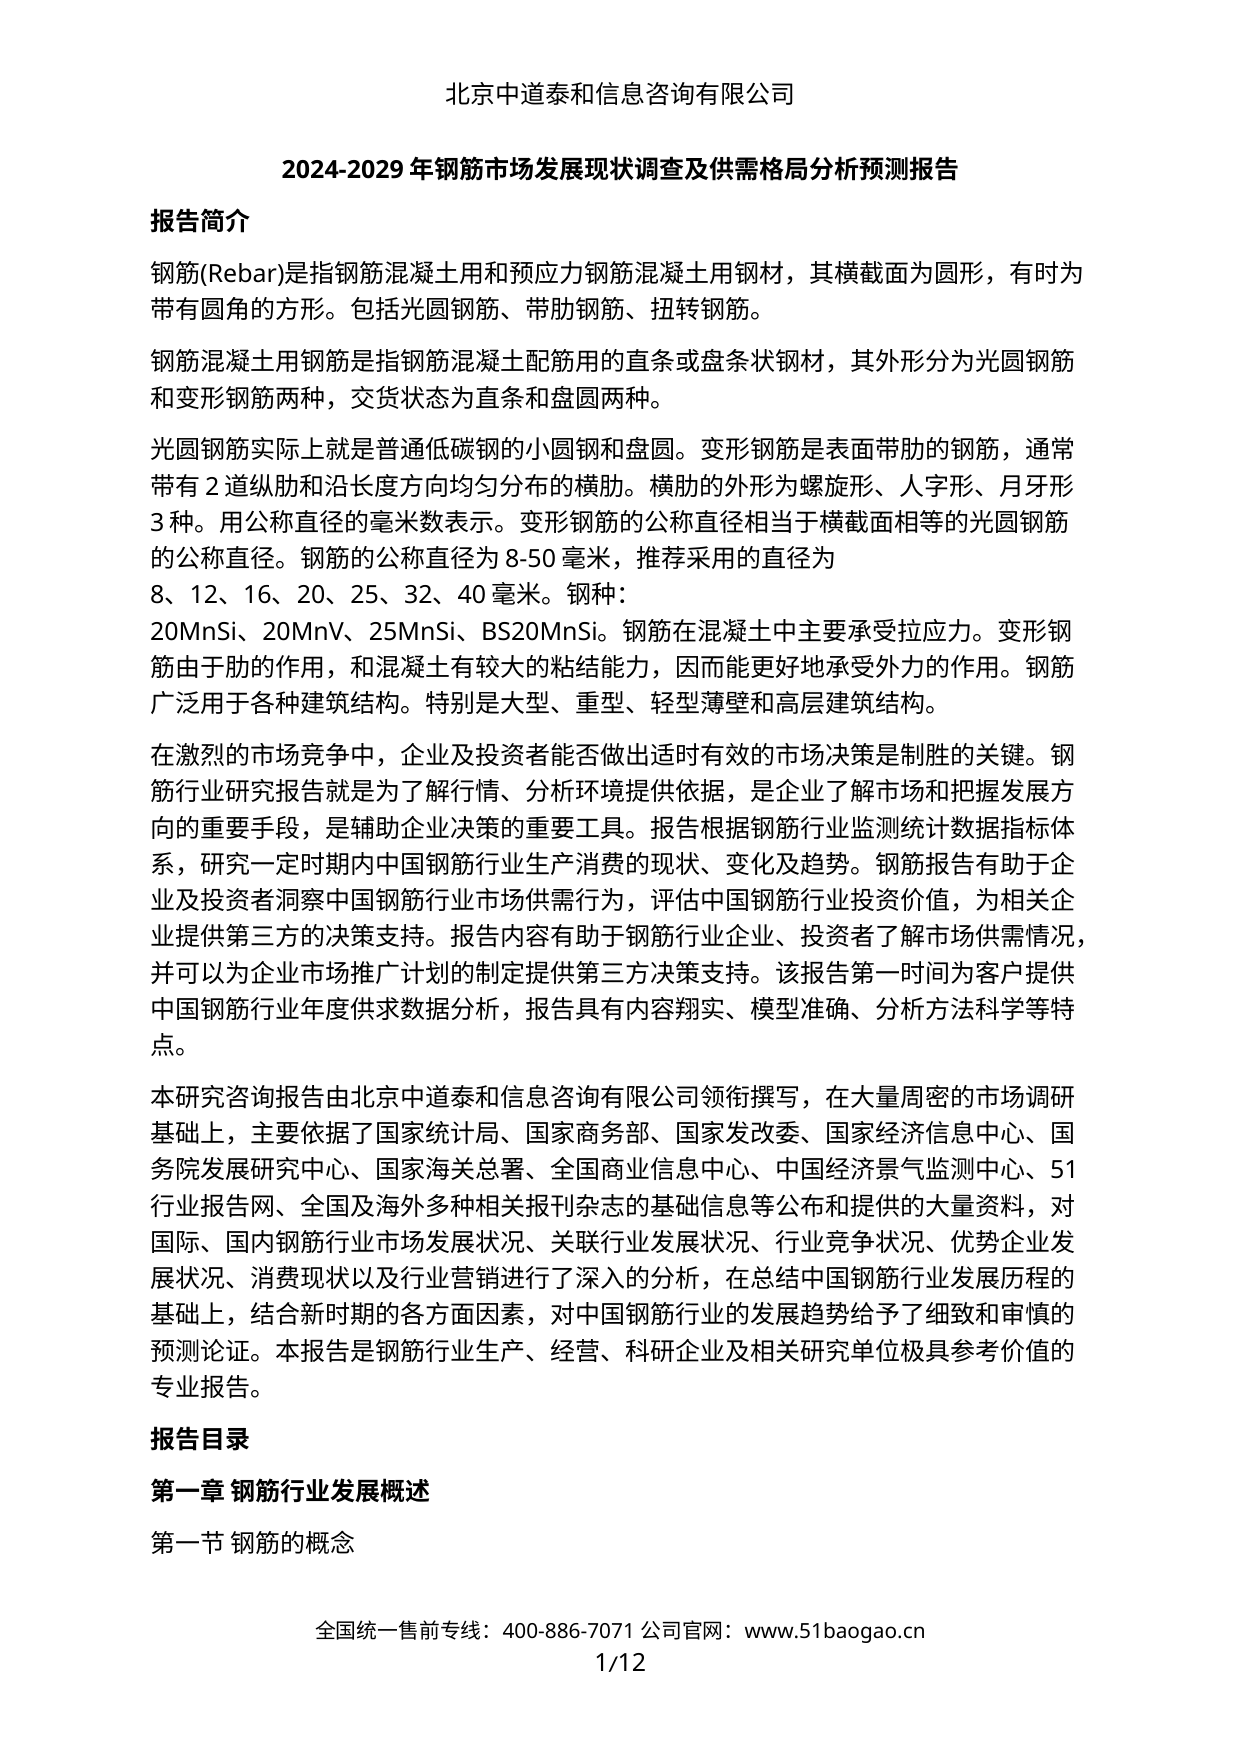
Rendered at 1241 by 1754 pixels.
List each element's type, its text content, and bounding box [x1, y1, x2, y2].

text 在激烈的市场竞争中，企业及投资者能否做出适时有效的市场决策是制胜的关键。钢筋行业研究报告就是为了解行情、分析环境提供依据，是企业了解市场和把握发展方向的重要手段，是辅助企业决策的重要工具。报告根据钢筋行业监测统计数据指标体系，研究一定时期内中国钢筋行业生产消费的现状、变化及趋势。钢筋报告有助于企业及投资者洞察中国钢筋行业市场供需行为，评估中国钢筋行业投资价值，为相关企业提供第三方的决策支持。报告内容有助于钢筋行业企业、投资者了解市场供需情况，并可以为企业市场推广计划的制定提供第三方决策支持。该报告第一时间为客户提供中国钢筋行业年度供求数据分析，报告具有内容翔实、模型准确、分析方法科学等特点。 [150, 736, 1090, 1062]
text 第一节 钢筋的概念 [150, 1523, 1090, 1559]
text 第一章 钢筋行业发展概述 [150, 1471, 1090, 1507]
text 光圆钢筋实际上就是普通低碳钢的小圆钢和盘圆。变形钢筋是表面带肋的钢筋，通常带有2道纵肋和沿长度方向均匀分布的横肋。横肋的外形为螺旋形、人字形、月牙形3种。用公称直径的毫米数表示。变形钢筋的公称直径相当于横截面相等的光圆钢筋的公称直径。钢筋的公称直径为8-50毫米，推荐采用的直径为8、12、16、20、25、32、40毫米。钢种：20MnSi、20MnV、25MnSi、BS20MnSi。钢筋在混凝土中主要承受拉应力。变形钢筋由于肋的作用，和混凝土有较大的粘结能力，因而能更好地承受外力的作用。钢筋广泛用于各种建筑结构。特别是大型、重型、轻型薄壁和高层建筑结构。 [150, 430, 1090, 720]
text 报告简介 [150, 202, 1090, 238]
text 钢筋(Rebar)是指钢筋混凝土用和预应力钢筋混凝土用钢材，其横截面为圆形，有时为带有圆角的方形。包括光圆钢筋、带肋钢筋、扭转钢筋。 [150, 254, 1090, 326]
text 本研究咨询报告由北京中道泰和信息咨询有限公司领衔撰写，在大量周密的市场调研基础上，主要依据了国家统计局、国家商务部、国家发改委、国家经济信息中心、国务院发展研究中心、国家海关总署、全国商业信息中心、中国经济景气监测中心、51行业报告网、全国及海外多种相关报刊杂志的基础信息等公布和提供的大量资料，对国际、国内钢筋行业市场发展状况、关联行业发展状况、行业竞争状况、优势企业发展状况、消费现状以及行业营销进行了深入的分析，在总结中国钢筋行业发展历程的基础上，结合新时期的各方面因素，对中国钢筋行业的发展趋势给予了细致和审慎的预测论证。本报告是钢筋行业生产、经营、科研企业及相关研究单位极具参考价值的专业报告。 [150, 1077, 1090, 1404]
text 报告目录 [150, 1419, 1090, 1456]
text 钢筋混凝土用钢筋是指钢筋混凝土配筋用的直条或盘条状钢材，其外形分为光圆钢筋和变形钢筋两种，交货状态为直条和盘圆两种。 [150, 342, 1090, 414]
text 2024-2029年钢筋市场发展现状调查及供需格局分析预测报告 [150, 150, 1090, 186]
